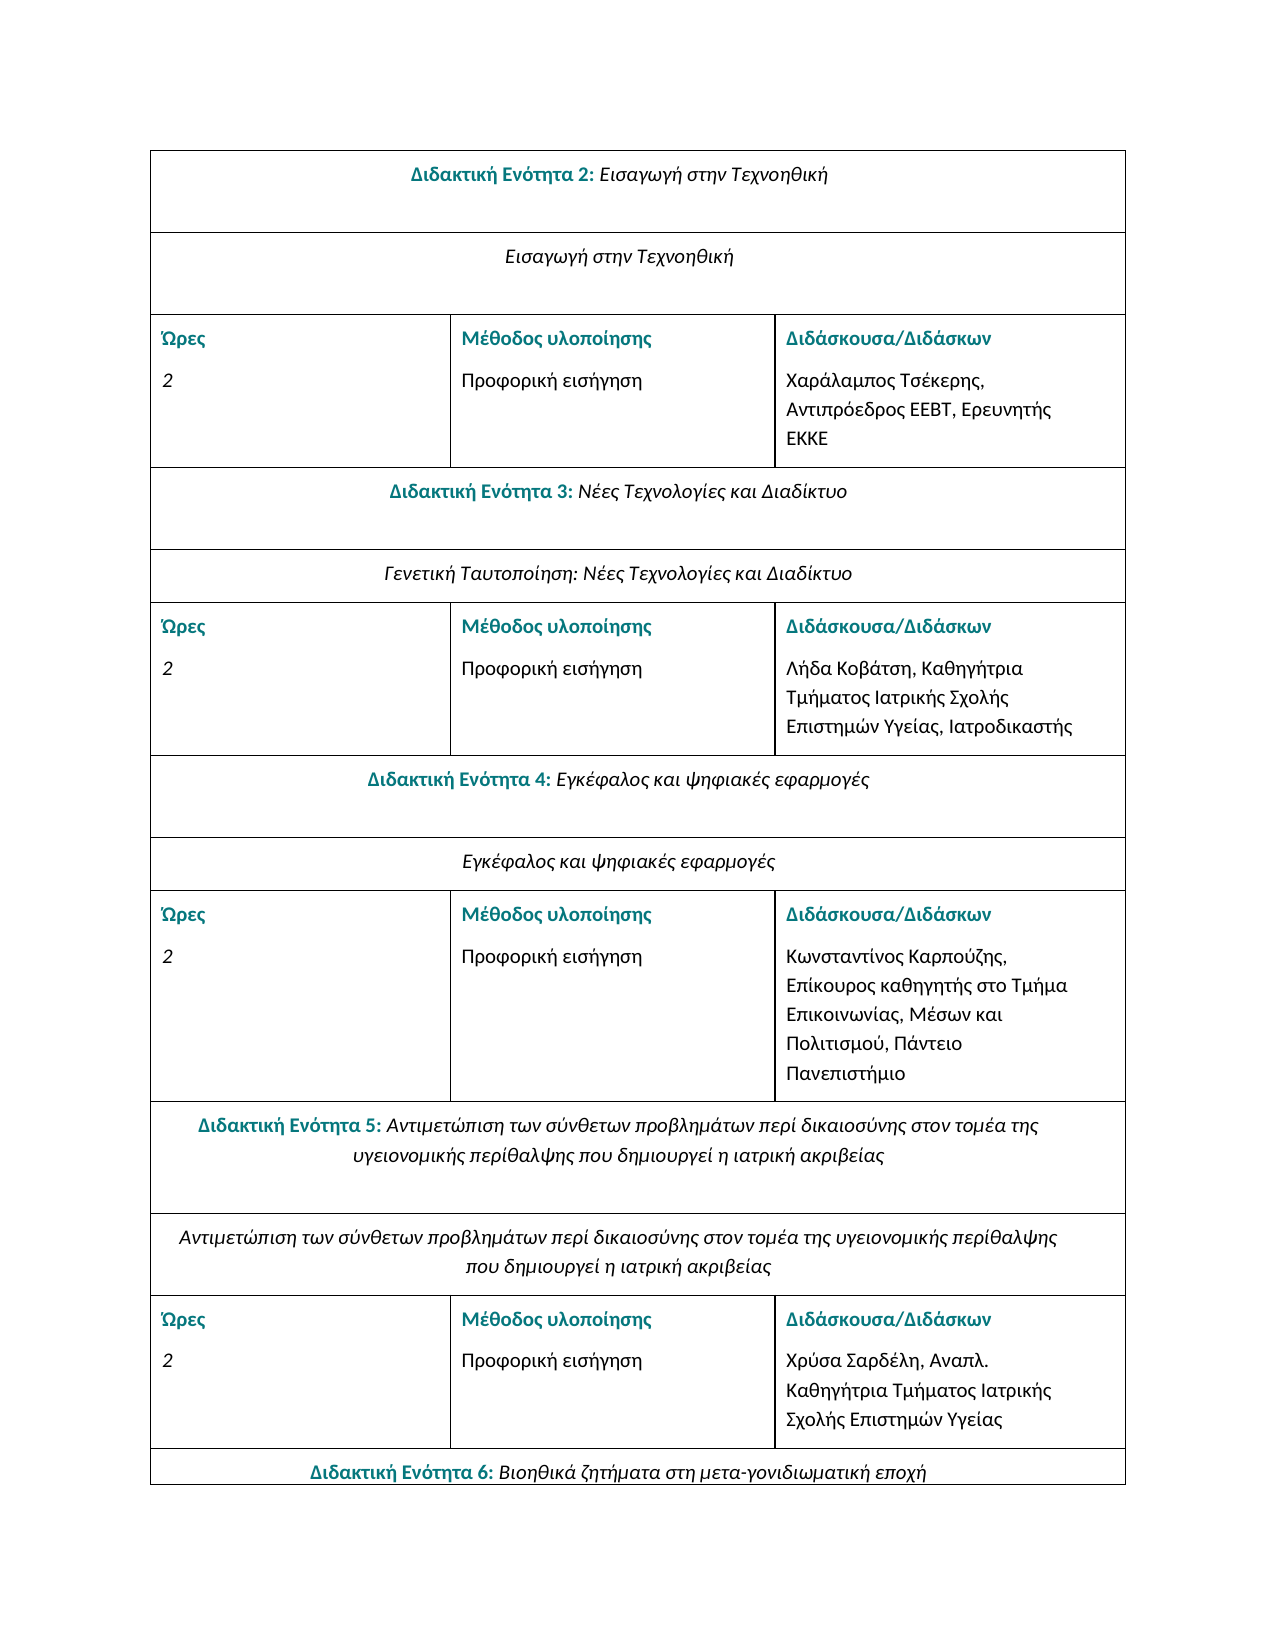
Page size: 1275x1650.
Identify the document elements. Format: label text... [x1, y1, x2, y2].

table_cell Μέθοδος υλοποίησης Προφορική εισήγηση [451, 603, 774, 755]
table_cell Εγκέφαλος και ψηφιακές εφαρμογές [151, 838, 1125, 890]
table_cell Διδακτική Ενότητα 4: Εγκέφαλος και ψηφιακές εφαρμογές [151, 756, 1125, 837]
table_cell Ώρες 2 [151, 315, 450, 467]
table_cell Εισαγωγή στην Τεχνοηθική [151, 233, 1125, 314]
table_cell Ώρες 2 [151, 891, 450, 1101]
table_cell Αντιμετώπιση των σύνθετων προβλημάτων περί δικαιοσύνης στον τομέα της υγειονομικής περίθαλψης που δημιουργεί η ιατρική ακριβείας [151, 1214, 1125, 1294]
table_cell Ώρες 2 [151, 1296, 450, 1447]
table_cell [151, 1449, 1125, 1484]
table_cell Διδάσκουσα/Διδάσκων Χαράλαμπος Τσέκερης, Αντιπρόεδρος ΕΕΒΤ, Ερευνητής ΕΚΚΕ [776, 315, 1125, 467]
table_cell Ώρες 2 [151, 603, 450, 755]
table_cell Μέθοδος υλοποίησης Προφορική εισήγηση [451, 315, 774, 467]
table_cell Διδακτική Ενότητα 5: Αντιμετώπιση των σύνθετων προβλημάτων περί δικαιοσύνης στον τομέα της υγειονομικής περίθαλψης που δημιουργεί η ιατρική ακριβείας [151, 1102, 1125, 1212]
table_cell Διδάσκουσα/Διδάσκων Κωνσταντίνος Καρπούζης, Επίκουρος καθηγητής στο Τμήμα Επικοινωνίας, Μέσων και Πολιτισμού, Πάντειο Πανεπιστήμιο [776, 891, 1125, 1101]
table_header Διδακτική Ενότητα 2: Εισαγωγή στην Τεχνοηθική [151, 151, 1125, 232]
table_cell Διδακτική Ενότητα 3: Νέες Τεχνολογίες και Διαδίκτυο [151, 468, 1125, 549]
table_cell Διδάσκουσα/Διδάσκων Λήδα Κοβάτση, Καθηγήτρια Τμήματος Ιατρικής Σχολής Επιστημών Υγείας, Ιατροδικαστής [776, 603, 1125, 755]
table_cell Μέθοδος υλοποίησης Προφορική εισήγηση [451, 1296, 774, 1447]
table_cell Μέθοδος υλοποίησης Προφορική εισήγηση [451, 891, 774, 1101]
table_cell Γενετική Ταυτοποίηση: Νέες Τεχνολογίες και Διαδίκτυο [151, 550, 1125, 602]
table_cell Διδάσκουσα/Διδάσκων Χρύσα Σαρδέλη, Αναπλ. Καθηγήτρια Τμήματος Ιατρικής Σχολής Επιστημών Υγείας [776, 1296, 1125, 1447]
